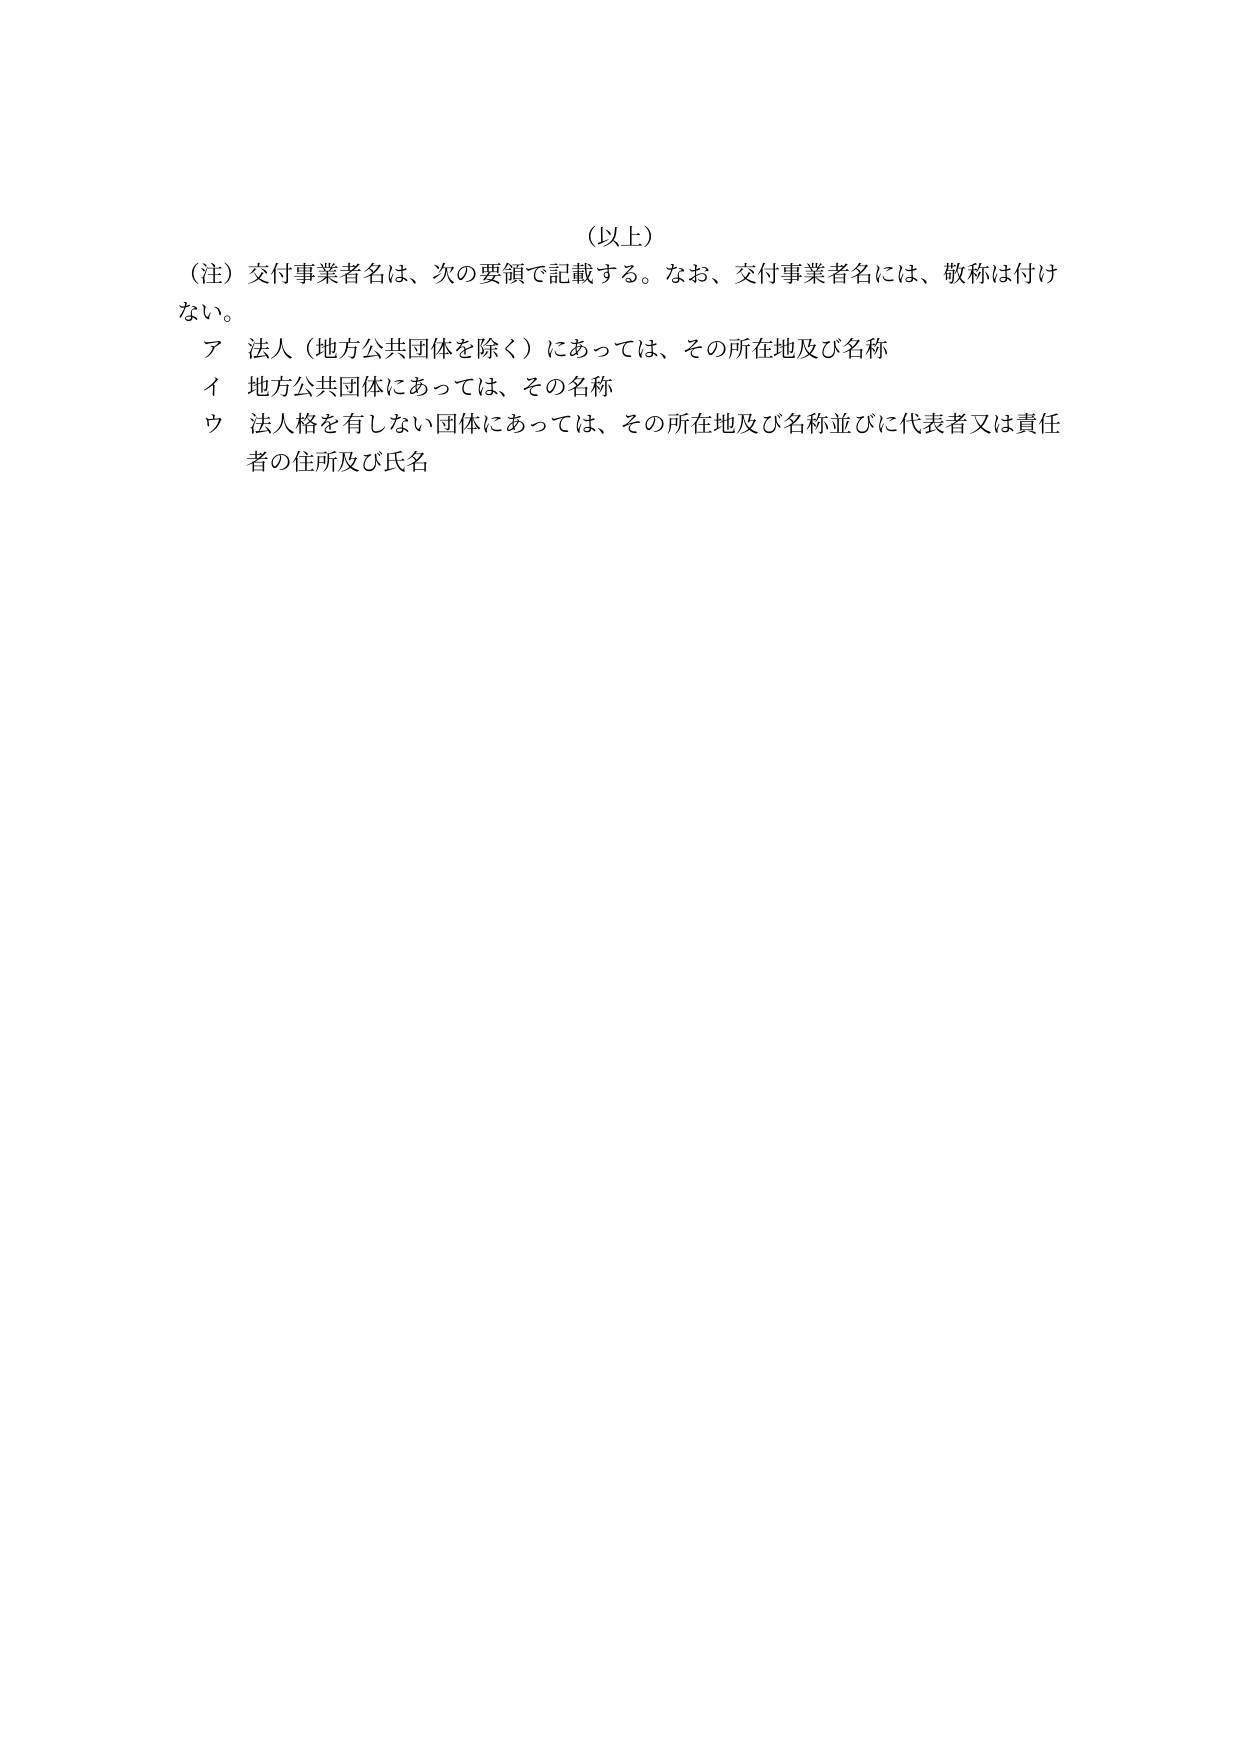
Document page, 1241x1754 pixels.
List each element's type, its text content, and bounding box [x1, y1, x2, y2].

text （以上） [177, 217, 1063, 254]
text ア 法人（地方公共団体を除く）にあっては、その所在地及び名称 [177, 329, 1063, 367]
text ウ 法人格を有しない団体にあっては、その所在地及び名称並びに代表者又は責任者の住所及び氏名 [177, 404, 1063, 479]
text （注）交付事業者名は、次の要領で記載する。なお、交付事業者名には、敬称は付けない。 [177, 254, 1063, 329]
text イ 地方公共団体にあっては、その名称 [177, 367, 1063, 404]
